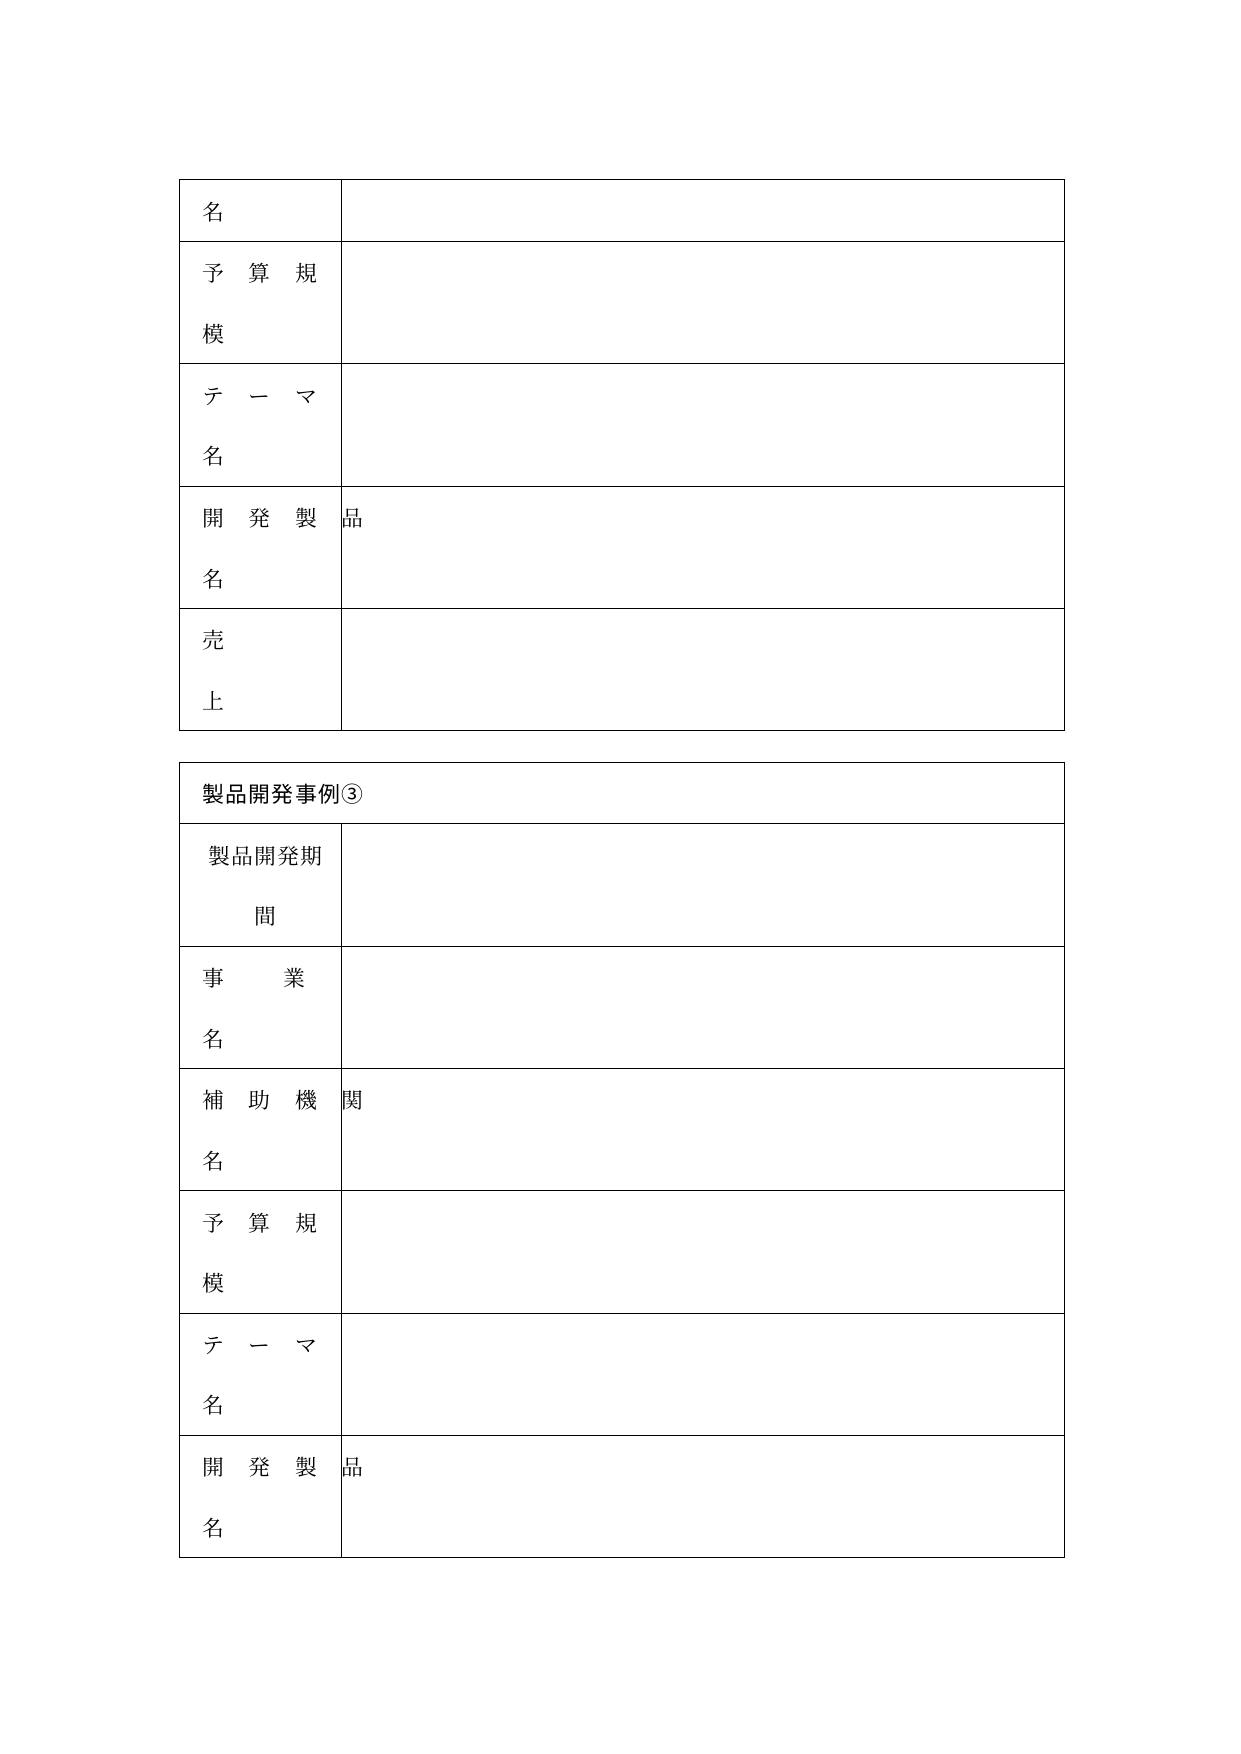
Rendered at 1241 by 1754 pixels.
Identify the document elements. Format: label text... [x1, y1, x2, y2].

table_cell [342, 364, 1064, 486]
table_cell 事業名 [180, 947, 341, 1068]
table_cell 開発製品名 [180, 487, 341, 608]
table_cell 補助機関名 [180, 180, 341, 241]
table_header 製品開発事例③ [180, 763, 1064, 823]
table_cell [342, 1069, 1064, 1190]
table_cell 予算規模 [180, 242, 341, 363]
table_cell 売上 [180, 609, 341, 730]
table_cell 製品開発期間 [180, 824, 341, 946]
table_cell [342, 609, 1064, 730]
table_cell 補助機関名 [180, 1069, 341, 1190]
table_cell [342, 1191, 1064, 1312]
table_cell [342, 487, 1064, 608]
table_cell [342, 242, 1064, 363]
table_cell [342, 1436, 1064, 1557]
table_cell [342, 1314, 1064, 1435]
table_cell [342, 824, 1064, 946]
table_cell 予算規模 [180, 1191, 341, 1312]
table_cell [342, 180, 1064, 241]
table_cell テーマ名 [180, 364, 341, 486]
table_cell [342, 947, 1064, 1068]
table_cell 開発製品名 [180, 1436, 341, 1557]
table_cell テーマ名 [180, 1314, 341, 1435]
